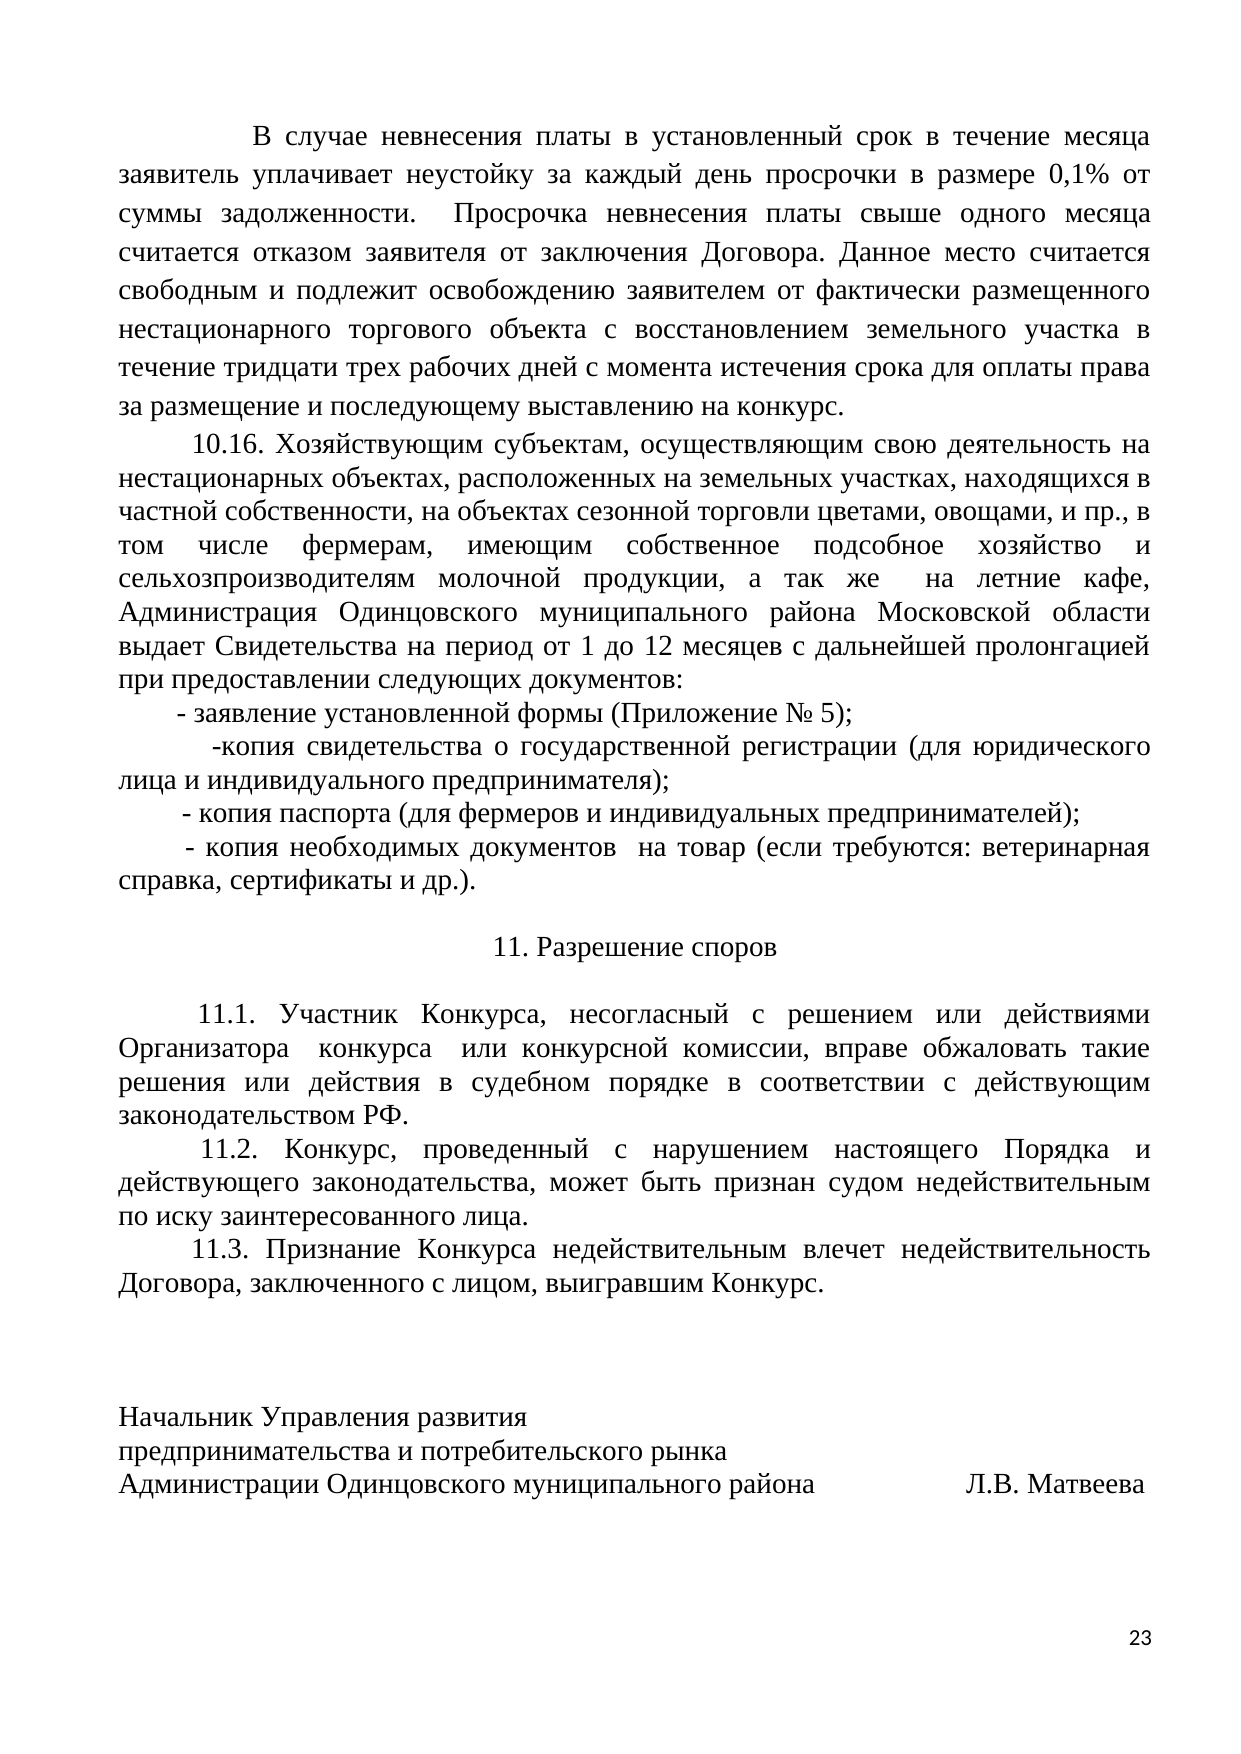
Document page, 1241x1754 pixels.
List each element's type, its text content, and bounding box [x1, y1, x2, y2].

text Администрации Одинцовского муниципального района Л.В. Матвеева [29, 1466, 1152, 1500]
text 11.1. Участник Конкурса, несогласный с решением или действиями Организатора конкурса или конкурсной комиссии, вправе обжаловать такие решения или действия в судебном порядке в соответствии с действующим законодательством РФ. [118, 997, 1152, 1131]
text предпринимательства и потребительского рынка [29, 1433, 1152, 1466]
text 11.2. Конкурс, проведенный с нарушением настоящего Порядка и действующего законодательства, может быть признан судом недействительным по иску заинтересованного лица. [118, 1131, 1152, 1231]
text - заявление установленной формы (Приложение № 5); [118, 695, 1152, 728]
text В случае невнесения платы в установленный срок в течение месяца заявитель уплачивает неустойку за каждый день просрочки в размере 0,1% от суммы задолженности. Просрочка невнесения платы свыше одного месяца считается отказом заявителя от заключения Договора. Данное место считается свободным и подлежит освобождению заявителем от фактически размещенного нестационарного торгового объекта с восстановлением земельного участка в течение тридцати трех рабочих дней с момента истечения срока для оплаты права за размещение и последующему выставлению на конкурс. [118, 118, 1152, 421]
text -копия свидетельства о государственной регистрации (для юридического лица и индивидуального предпринимателя); [118, 728, 1152, 795]
text 10.16. Хозяйствующим субъектам, осуществляющим свою деятельность на нестационарных объектах, расположенных на земельных участках, находящихся в частной собственности, на объектах сезонной торговли цветами, овощами, и пр., в том числе фермерам, имеющим собственное подсобное хозяйство и сельхозпроизводителям молочной продукции, а так же на летние кафе, Администрация Одинцовского муниципального района Московской области выдает Свидетельства на период от 1 до 12 месяцев с дальнейшей пролонгацией при предоставлении следующих документов: [118, 426, 1152, 695]
text Начальник Управления развития [29, 1399, 1152, 1433]
text - копия необходимых документов на товар (если требуются: ветеринарная справка, сертификаты и др.). [118, 829, 1152, 896]
text 11.3. Признание Конкурса недействительным влечет недействительность Договора, заключенного с лицом, выигравшим Конкурс. [118, 1231, 1152, 1298]
text 11. Разрешение споров [118, 929, 1152, 963]
text - копия паспорта (для фермеров и индивидуальных предпринимателей); [118, 795, 1152, 829]
